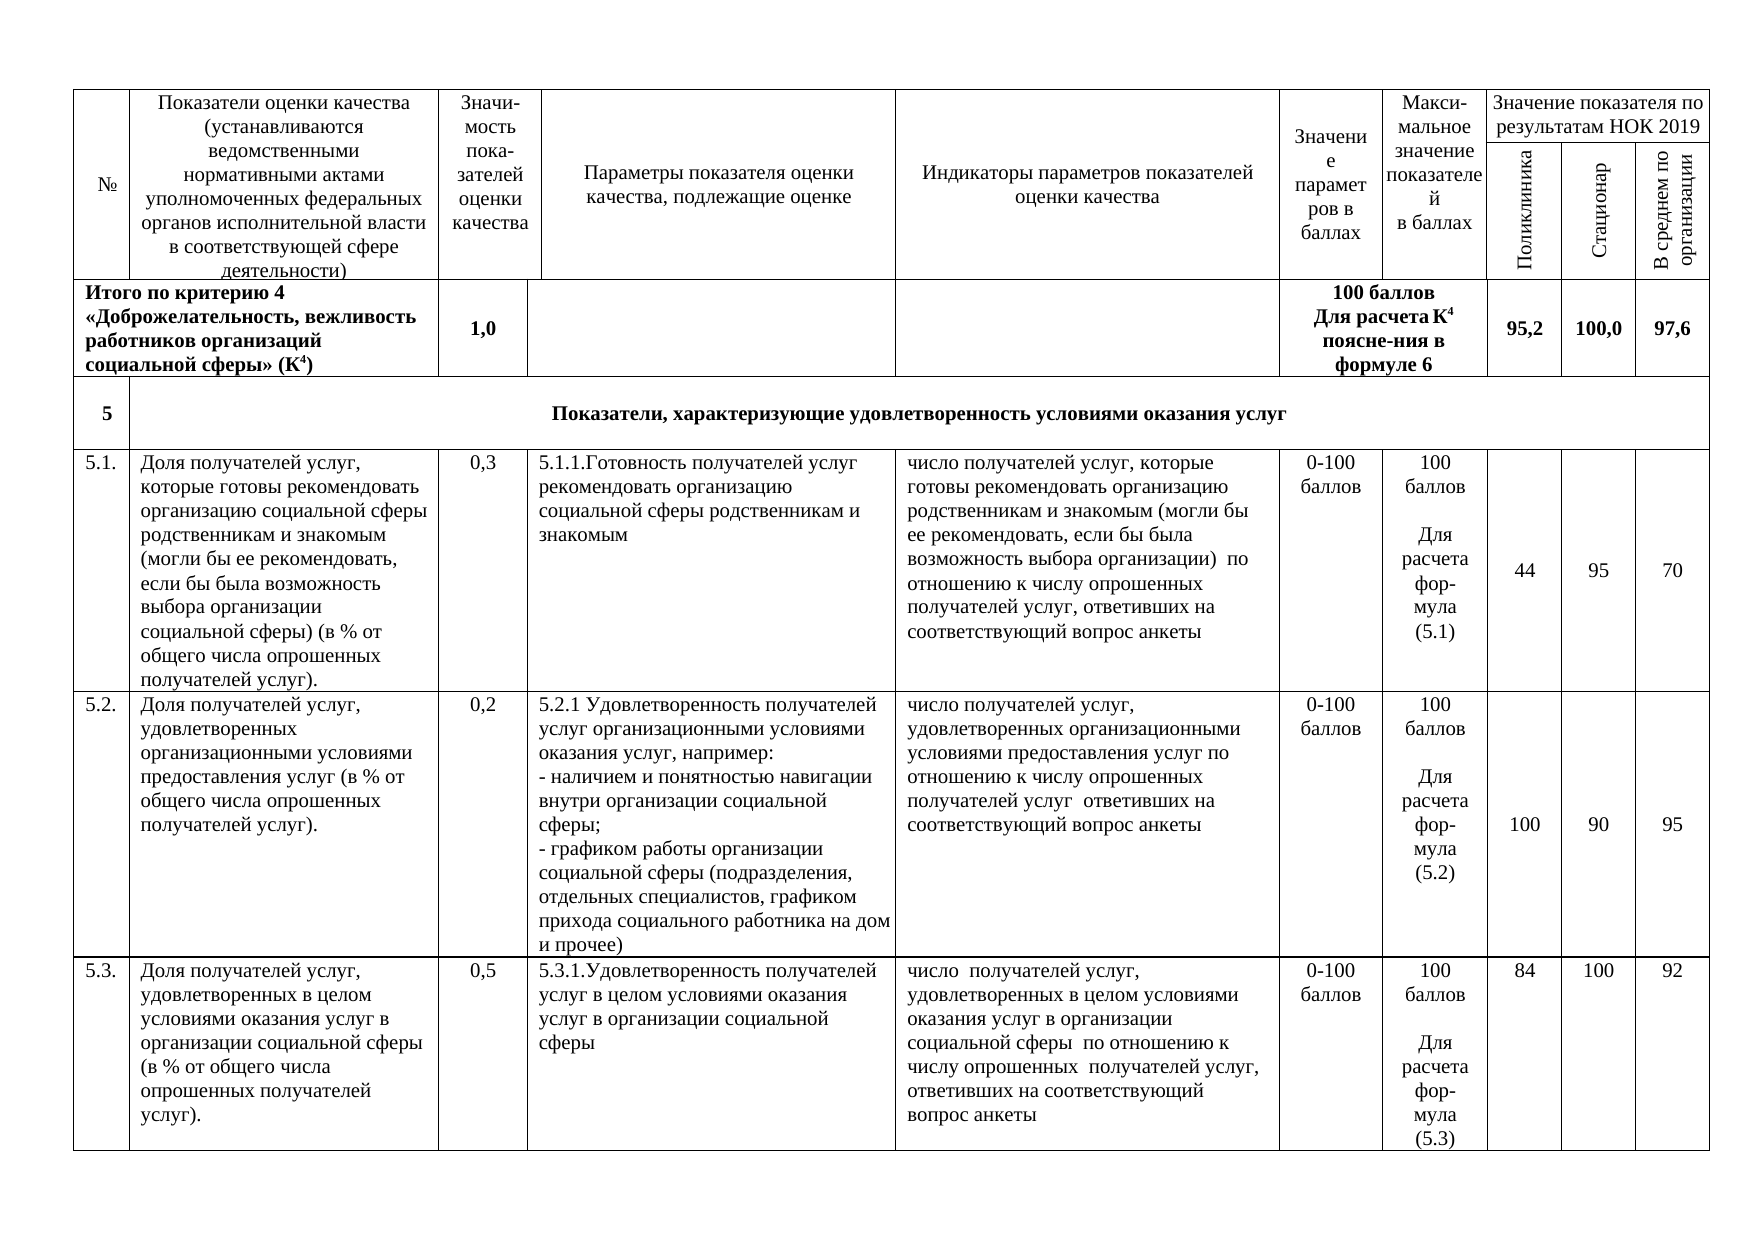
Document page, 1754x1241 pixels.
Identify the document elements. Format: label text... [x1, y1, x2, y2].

table_cell 5.3. [74, 958, 129, 1150]
table_cell [528, 280, 895, 376]
table_header Значение параметров в баллах [1280, 90, 1382, 278]
table_cell Итого по критерию 4 «Доброжелательность, вежливость работников организаций социальной сферы» (К4) [74, 280, 438, 376]
table_cell число получателей услуг, которые готовы рекомендовать организацию родственникам и знакомым (могли бы ее рекомендовать, если бы была возможность выбора организации) по отношению к числу опрошенных получателей услуг, ответивших на соответствующий вопрос анкеты [896, 450, 1279, 691]
table_cell 44 [1488, 450, 1561, 691]
table_cell 100 баллов Для расчета К4 поясне-ния в формуле 6 [1280, 280, 1487, 376]
table_header Параметры показателя оценки качества, подлежащие оценке [542, 90, 895, 278]
table_cell 100 баллов Для расчета фор-мула (5.2) [1383, 692, 1487, 956]
table_cell 95 [1636, 692, 1709, 956]
table_cell [896, 280, 1279, 376]
table_cell число получателей услуг, удовлетворенных организационными условиями предоставления услуг по отношению к числу опрошенных получателей услуг ответивших на соответствующий вопрос анкеты [896, 692, 1279, 956]
table_cell 100 баллов Для расчета фор-мула (5.1) [1383, 450, 1487, 691]
table_cell 90 [1562, 692, 1635, 956]
table_cell 95 [1562, 450, 1635, 691]
table_cell 97,6 [1636, 280, 1709, 376]
table_header Показатели оценки качества (устанавливаются ведомственными нормативными актами уполномоченных федеральных органов исполнительной власти в соответствующей сфере деятельности) [130, 90, 438, 278]
table_cell 0-100 баллов [1280, 958, 1382, 1150]
table_cell 5.1.1.Готовность получателей услуг рекомендовать организацию социальной сферы родственникам и знакомым [528, 450, 895, 691]
table_cell 100 [1488, 692, 1561, 956]
table_cell 100,0 [1562, 280, 1635, 376]
table_cell 95,2 [1488, 280, 1561, 376]
table_cell 84 [1488, 958, 1561, 1150]
table_cell 0,5 [439, 958, 527, 1150]
table_header Индикаторы параметров показателей оценки качества [896, 90, 1279, 278]
table_cell 0,3 [439, 450, 527, 691]
table_cell 5.1. [74, 450, 129, 691]
table_cell 5.2.1 Удовлетворенность получателей услуг организационными условиями оказания услуг, например: - наличием и понятностью навигации внутри организации социальной сферы; - графиком работы организации социальной сферы (подразделения, отдельных специалистов, графиком прихода социального работника на дом и прочее) [528, 692, 895, 956]
table_cell 100 [1562, 958, 1635, 1150]
table_cell В среднем по организации [1636, 143, 1709, 278]
table_cell Поликлиника [1487, 143, 1561, 278]
table_cell 0-100 баллов [1280, 450, 1382, 691]
table_cell Доля получателей услуг, которые готовы рекомендовать организацию социальной сферы родственникам и знакомым (могли бы ее рекомендовать, если бы была возможность выбора организации социальной сферы) (в % от общего числа опрошенных получателей услуг). [130, 450, 438, 691]
table_cell 70 [1636, 450, 1709, 691]
table_header № [74, 90, 129, 278]
table_cell 92 [1636, 958, 1709, 1150]
table_cell 1,0 [439, 280, 527, 376]
table_cell 5.3.1.Удовлетворенность получателей услуг в целом условиями оказания услуг в организации социальной сферы [528, 958, 895, 1150]
table_cell Доля получателей услуг, удовлетворенных организационными условиями предоставления услуг (в % от общего числа опрошенных получателей услуг). [130, 692, 438, 956]
table_cell Стационар [1562, 143, 1635, 278]
table_cell 5.2. [74, 692, 129, 956]
table_header Значение показателя по результатам НОК 2019 [1487, 90, 1709, 142]
table_header Значи-мость пока-зателей оценки качества [439, 90, 541, 278]
table_cell 0,2 [439, 692, 527, 956]
table_cell 0-100 баллов [1280, 692, 1382, 956]
table_cell Показатели, характеризующие удовлетворенность условиями оказания услуг [130, 377, 1709, 449]
table_cell 5 [74, 377, 129, 449]
table_header Макси-мальное значение показателей в баллах [1383, 90, 1486, 278]
table_cell 100 баллов Для расчета фор-мула (5.3) [1383, 958, 1487, 1150]
